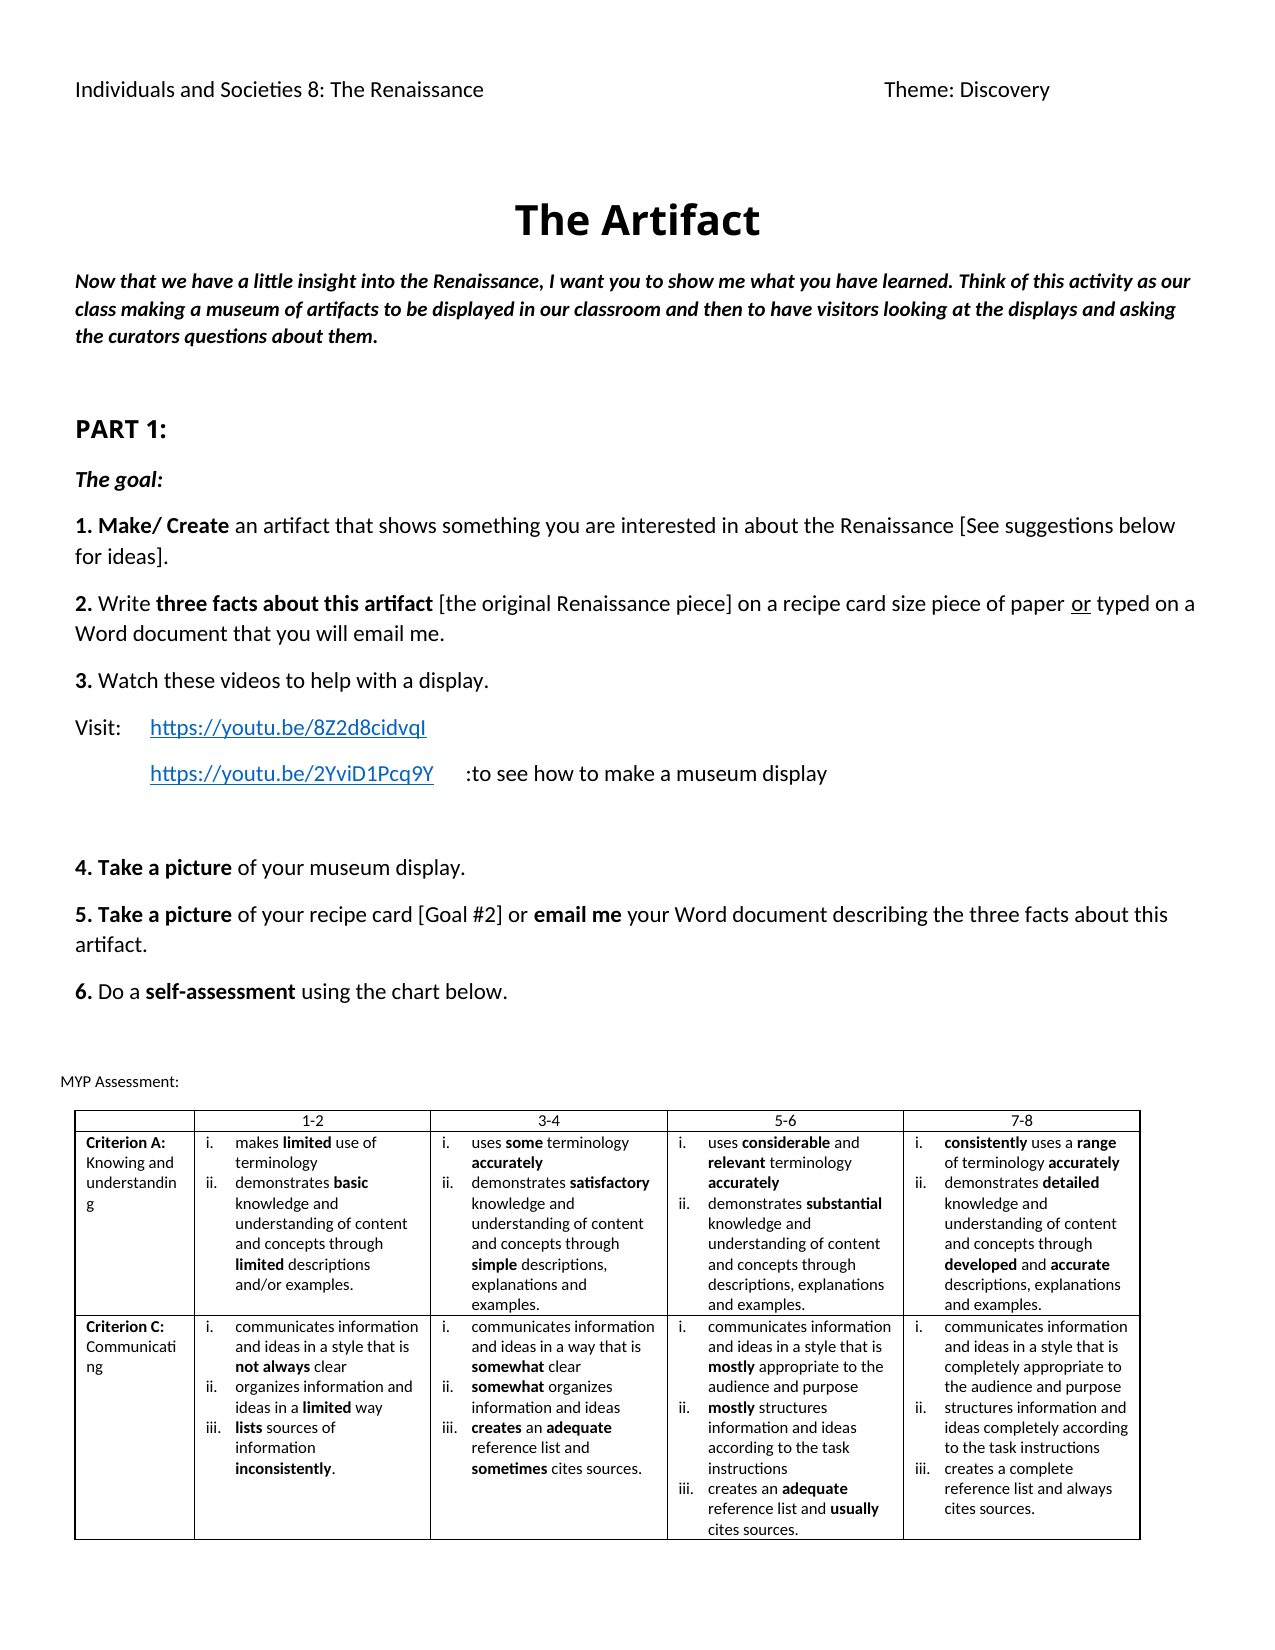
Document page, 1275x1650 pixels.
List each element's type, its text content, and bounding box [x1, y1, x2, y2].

table_cell uses considerable and relevant terminology accurately demonstrates substantial knowledge and understanding of content and concepts through descriptions, explanations and examples. [668, 1132, 903, 1315]
text 2. Write three facts about this artifact [the original Renaissance piece] on a recipe card size piece of paper or typed on a Word document that you will email me. [75, 589, 1200, 647]
table_cell communicates information and ideas in a style that is not always clear organizes information and ideas in a limited way lists sources of information inconsistently. [195, 1316, 430, 1539]
table_cell communicates information and ideas in a style that is mostly appropriate to the audience and purpose mostly structures information and ideas according to the task instructions creates an adequate reference list and usually cites sources. [668, 1316, 903, 1539]
table_cell Criterion A: Knowing and understanding [76, 1132, 194, 1315]
table_cell Criterion C: Communicating [76, 1316, 194, 1539]
text Visit: https://youtu.be/8Z2d8cidvqI [75, 713, 1200, 741]
table_cell communicates information and ideas in a style that is completely appropriate to the audience and purpose structures information and ideas completely according to the task instructions creates a complete reference list and always cites sources. [904, 1316, 1139, 1539]
text https://youtu.be/2YviD1Pcq9Y :to see how to make a museum display [75, 759, 1200, 788]
text MYP Assessment: [60, 1071, 1200, 1091]
text 5. Take a picture of your recipe card [Goal #2] or email me your Word document describing the three facts about this artifact. [75, 900, 1200, 958]
text 6. Do a self-assessment using the chart below. [75, 977, 1200, 1005]
text Now that we have a little insight into the Renaissance, I want you to show me what you have learned. Think of this activity as our class making a museum of artifacts to be displayed in our classroom and then to have visitors looking at the displays and asking the curators questions about them. [75, 268, 1200, 349]
table_header [76, 1111, 194, 1131]
table_cell consistently uses a range of terminology accurately demonstrates detailed knowledge and understanding of content and concepts through developed and accurate descriptions, explanations and examples. [904, 1132, 1139, 1315]
table_cell makes limited use of terminology demonstrates basic knowledge and understanding of content and concepts through limited descriptions and/or examples. [195, 1132, 430, 1315]
table_header 5-6 [668, 1111, 903, 1131]
text 1. Make/ Create an artifact that shows something you are interested in about the Renaissance [See suggestions below for ideas]. [75, 512, 1200, 570]
text The goal: [75, 465, 1200, 493]
table_header 3-4 [431, 1111, 667, 1131]
table_header 1-2 [195, 1111, 430, 1131]
table_cell uses some terminology accurately demonstrates satisfactory knowledge and understanding of content and concepts through simple descriptions, explanations and examples. [431, 1132, 667, 1315]
table_header 7-8 [904, 1111, 1139, 1131]
text 4. Take a picture of your museum display. [75, 853, 1200, 881]
text PART 1: [75, 411, 1200, 445]
table_cell communicates information and ideas in a way that is somewhat clear somewhat organizes information and ideas creates an adequate reference list and sometimes cites sources. [431, 1316, 667, 1539]
text 3. Watch these videos to help with a display. [75, 666, 1200, 694]
text The Artifact [75, 191, 1200, 247]
